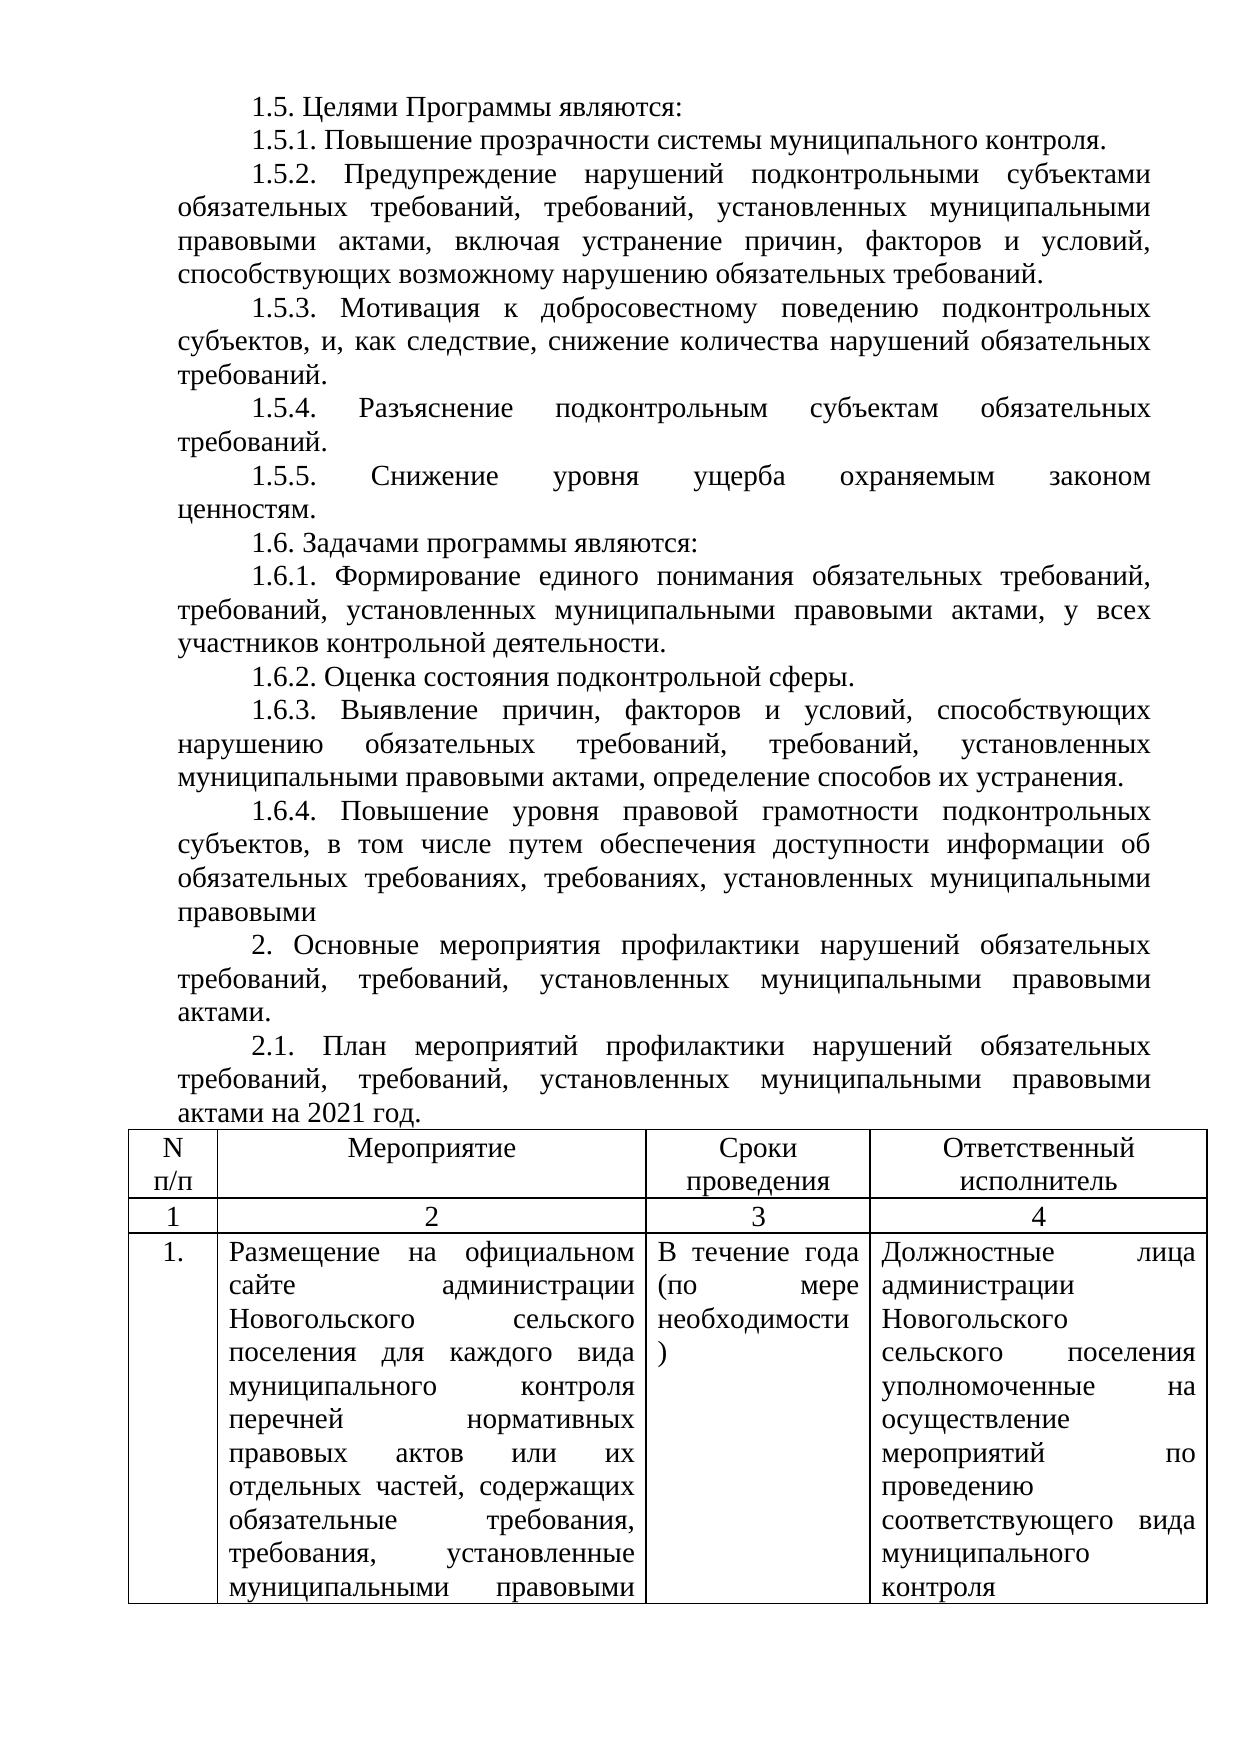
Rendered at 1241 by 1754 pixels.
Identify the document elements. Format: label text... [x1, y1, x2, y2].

text 2.1. План мероприятий профилактики нарушений обязательных требований, требований, установленных муниципальными правовыми актами на 2021 год. [177, 1028, 1152, 1128]
table_cell 1. [129, 1234, 217, 1603]
text 1.5.3. Мотивация к добросовестному поведению подконтрольных субъектов, и, как следствие, снижение количества нарушений обязательных требований. [177, 290, 1152, 391]
text 1.6.2. Оценка состояния подконтрольной сферы. [177, 659, 1152, 692]
text 1.5.1. Повышение прозрачности системы муниципального контроля. [177, 122, 1152, 156]
table_header Мероприятие [218, 1130, 645, 1197]
table_cell 3 [647, 1199, 869, 1232]
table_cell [647, 1234, 869, 1603]
text 1.5. Целями Программы являются: [177, 89, 1152, 122]
text 1.6.3. Выявление причин, факторов и условий, способствующих нарушению обязательных требований, требований, установленных муниципальными правовыми актами, определение способов их устранения. [177, 692, 1152, 793]
text 1.6.1. Формирование единого понимания обязательных требований, требований, установленных муниципальными правовыми актами, у всех участников контрольной деятельности. [177, 558, 1152, 659]
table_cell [871, 1234, 1206, 1603]
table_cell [218, 1234, 645, 1603]
text 1.6. Задачами программы являются: [177, 525, 1152, 558]
text 2. Основные мероприятия профилактики нарушений обязательных требований, требований, установленных муниципальными правовыми актами. [177, 927, 1152, 1028]
text 1.5.4. Разъяснение подконтрольным субъектам обязательных требований. [177, 391, 1152, 458]
table_cell 1 [129, 1199, 217, 1232]
table_cell 4 [871, 1199, 1206, 1232]
table_cell 2 [218, 1199, 645, 1232]
table_header N п/п [129, 1130, 217, 1197]
table_header Ответственный исполнитель [871, 1130, 1206, 1197]
text 1.5.2. Предупреждение нарушений подконтрольными субъектами обязательных требований, требований, установленных муниципальными правовыми актами, включая устранение причин, факторов и условий, способствующих возможному нарушению обязательных требований. [177, 156, 1152, 290]
text 1.6.4. Повышение уровня правовой грамотности подконтрольных субъектов, в том числе путем обеспечения доступности информации об обязательных требованиях, требованиях, установленных муниципальными правовыми [177, 793, 1152, 927]
table_header Сроки проведения [647, 1130, 869, 1197]
text 1.5.5. Снижение уровня ущерба охраняемым законом ценностям.11111111111111111111 [177, 458, 1152, 525]
